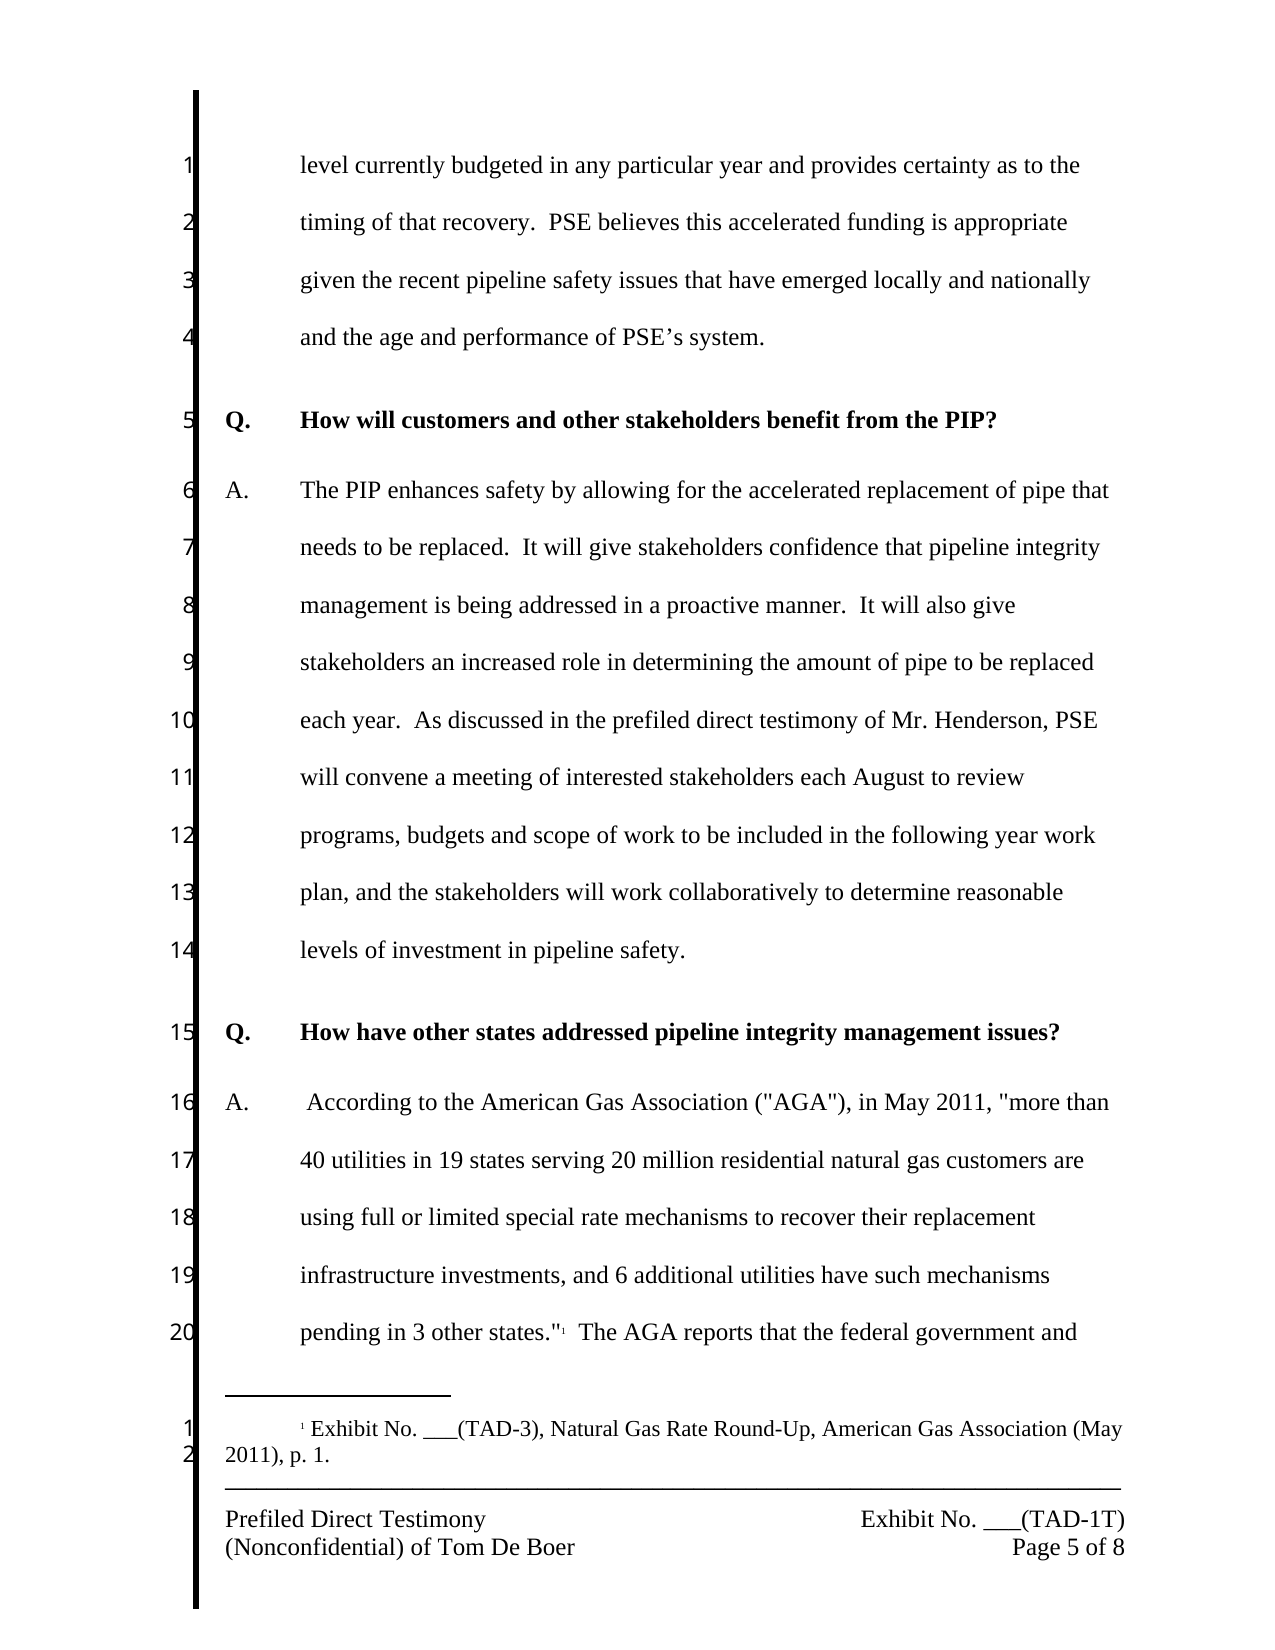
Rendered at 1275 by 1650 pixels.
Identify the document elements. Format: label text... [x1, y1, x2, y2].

text Q. How will customers and other stakeholders benefit from the PIP? [225, 405, 1125, 434]
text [225, 1087, 1125, 1346]
text Q. How have other states addressed pipeline integrity management issues? [225, 1017, 1125, 1046]
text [225, 150, 1125, 351]
text A. The PIP enhances safety by allowing for the accelerated replacement of pipe that needs to be replaced. It will give stakeholders confidence that pipeline integrity management is being addressed in a proactive manner. It will also give stakeholders an increased role in determining the amount of pipe to be replaced each year. As discussed in the prefiled direct testimony of Mr. Henderson, PSE will convene a meeting of interested stakeholders each August to review programs, budgets and scope of work to be included in the following year work plan, and the stakeholders will work collaboratively to determine reasonable levels of investment in pipeline safety. [225, 475, 1125, 964]
